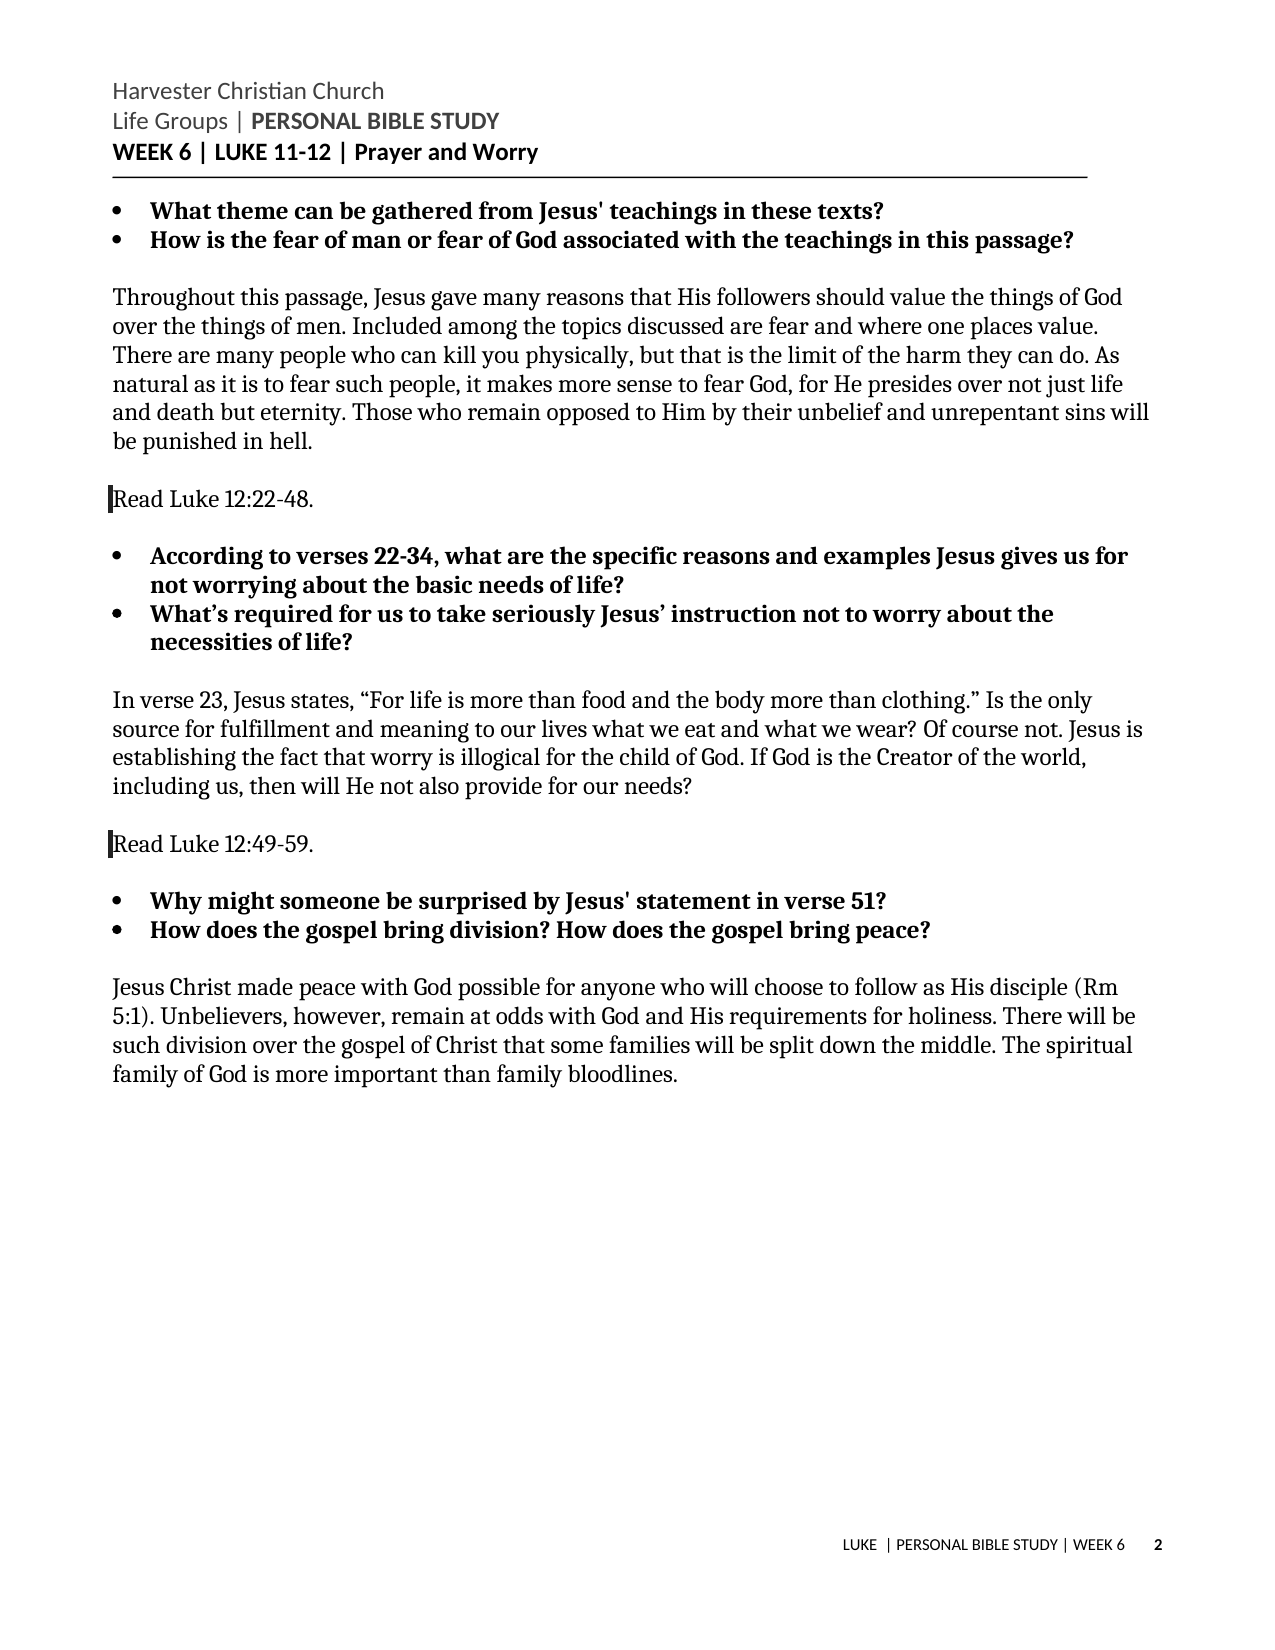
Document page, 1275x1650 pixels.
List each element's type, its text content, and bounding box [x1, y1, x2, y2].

list What theme can be gathered from Jesus' teachings in these texts? [112, 197, 1162, 226]
list Why might someone be surprised by Jesus' statement in verse 51? [112, 887, 1162, 916]
list How is the fear of man or fear of God associated with the teachings in this passage? [112, 226, 1162, 254]
text There are many people who can kill you physically, but that is the limit of the harm they can do. As natural as it is to fear such people, it makes more sense to fear God, for He presides over not just life and death but eternity. Those who remain opposed to Him by their unbelief and unrepentant sins will be punished in hell. [112, 341, 1162, 456]
list What’s required for us to take seriously Jesus’ instruction not to worry about the necessities of life? [112, 599, 1162, 657]
text Jesus Christ made peace with God possible for anyone who will choose to follow as His disciple (Rm 5:1). Unbelievers, however, remain at odds with God and His requirements for holiness. There will be such division over the gospel of Christ that some families will be split down the middle. The spiritual family of God is more important than family bloodlines. [112, 973, 1162, 1088]
list How does the gospel bring division? How does the gospel bring peace? [112, 916, 1162, 944]
text Read Luke 12:22-48. [112, 484, 1162, 513]
text Read Luke 12:49-59. [112, 829, 1162, 858]
list According to verses 22-34, what are the specific reasons and examples Jesus gives us for not worrying about the basic needs of life? [112, 542, 1162, 599]
text In verse 23, Jesus states, “For life is more than food and the body more than clothing.” Is the only source for fulfillment and meaning to our lives what we eat and what we wear? Of course not. Jesus is establishing the fact that worry is illogical for the child of God. If God is the Creator of the world, including us, then will He not also provide for our needs? [112, 686, 1162, 801]
text Throughout this passage, Jesus gave many reasons that His followers should value the things of God over the things of men. Included among the topics discussed are fear and where one places value. [112, 283, 1162, 341]
